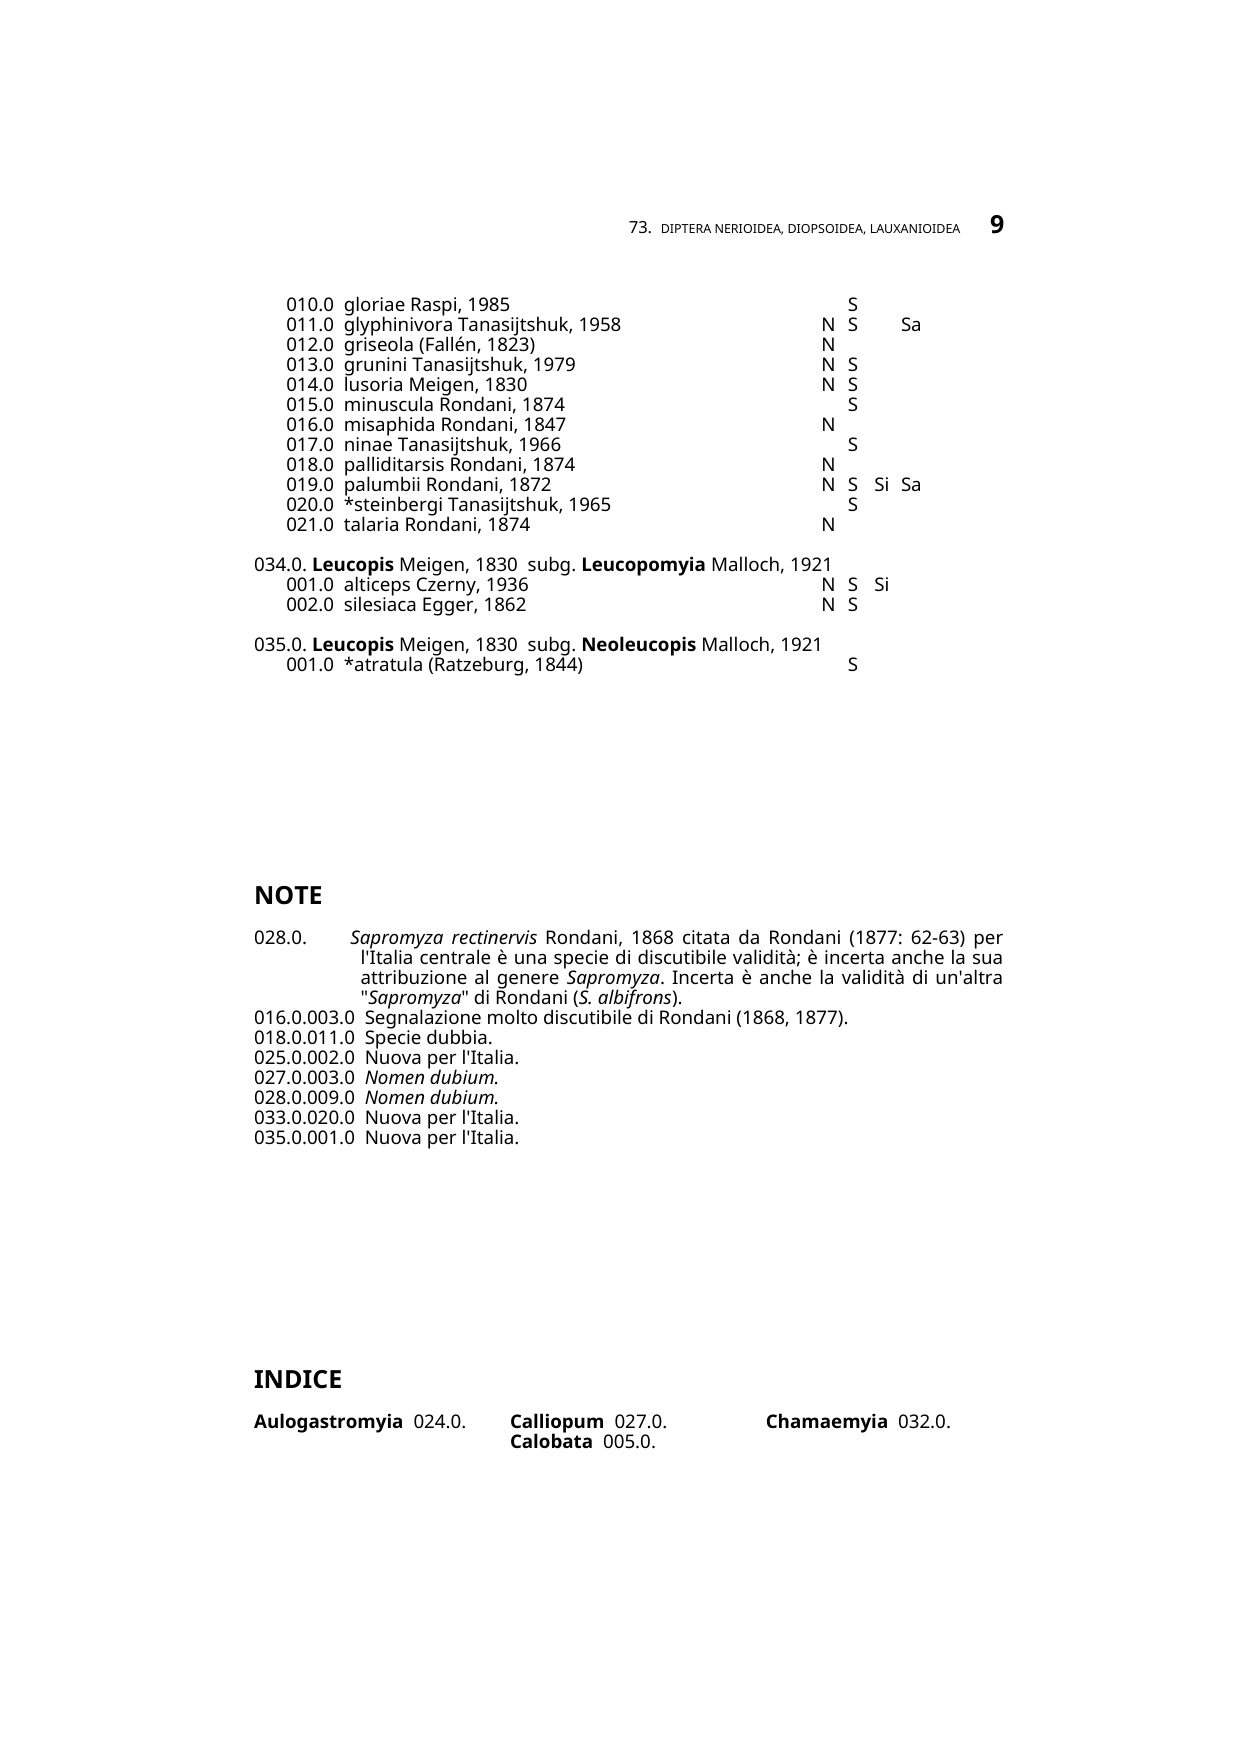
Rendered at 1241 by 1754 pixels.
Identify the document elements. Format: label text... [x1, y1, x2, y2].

text Chamaemyia 032.0. [766, 1413, 1004, 1433]
text 001.0 alticeps Czerny, 1936 N S Si [254, 575, 1004, 595]
text 013.0 grunini Tanasijtshuk, 1979 N S [254, 355, 1004, 375]
text 028.0.009.0 Nomen dubium. [254, 1088, 1004, 1108]
text Aulogastromyia 024.0. [254, 1413, 492, 1433]
text 016.0 misaphida Rondani, 1847 N [254, 415, 1004, 435]
text 014.0 lusoria Meigen, 1830 N S [254, 375, 1004, 395]
text 034.0. Leucopis Meigen, 1830 subg. Leucopomyia Malloch, 1921 [254, 555, 1004, 575]
text 035.0. Leucopis Meigen, 1830 subg. Neoleucopis Malloch, 1921 [254, 635, 1004, 655]
text 010.0 gloriae Raspi, 1985 S [254, 295, 1004, 315]
text 001.0 *atratula (Ratzeburg, 1844) S [254, 655, 1004, 675]
text 017.0 ninae Tanasijtshuk, 1966 S [254, 435, 1004, 455]
text 025.0.002.0 Nuova per l'Italia. [254, 1048, 1004, 1068]
text 012.0 griseola (Fallén, 1823) N [254, 335, 1004, 355]
text 002.0 silesiaca Egger, 1862 N S [254, 595, 1004, 615]
text 027.0.003.0 Nomen dubium. [254, 1068, 1004, 1088]
text 015.0 minuscula Rondani, 1874 S [254, 395, 1004, 415]
text 035.0.001.0 Nuova per l'Italia. [254, 1128, 1004, 1148]
text 033.0.020.0 Nuova per l'Italia. [254, 1108, 1004, 1128]
text INDICE [254, 1373, 1004, 1393]
text 021.0 talaria Rondani, 1874 N [254, 515, 1004, 535]
text 028.0. Sapromyza rectinervis Rondani, 1868 citata da Rondani (1877: 62-63) per l'Italia centrale è una specie di discutibile validità; è incerta anche la sua attribuzione al genere Sapromyza. Incerta è anche la validità di un'altra "Sapromyza" di Rondani (S. albifrons). [254, 928, 1004, 1008]
text 016.0.003.0 Segnalazione molto discutibile di Rondani (1868, 1877). [254, 1008, 1004, 1028]
text 018.0.011.0 Specie dubbia. [254, 1028, 1004, 1048]
text 018.0 palliditarsis Rondani, 1874 N [254, 455, 1004, 475]
text 019.0 palumbii Rondani, 1872 N S Si Sa [254, 475, 1004, 495]
text NOTE [254, 888, 1004, 908]
text Calliopum 027.0. [510, 1413, 748, 1433]
text 011.0 glyphinivora Tanasijtshuk, 1958 N S Sa [254, 315, 1004, 335]
text Calobata 005.0. [510, 1433, 748, 1453]
text 020.0 *steinbergi Tanasijtshuk, 1965 S [254, 495, 1004, 515]
